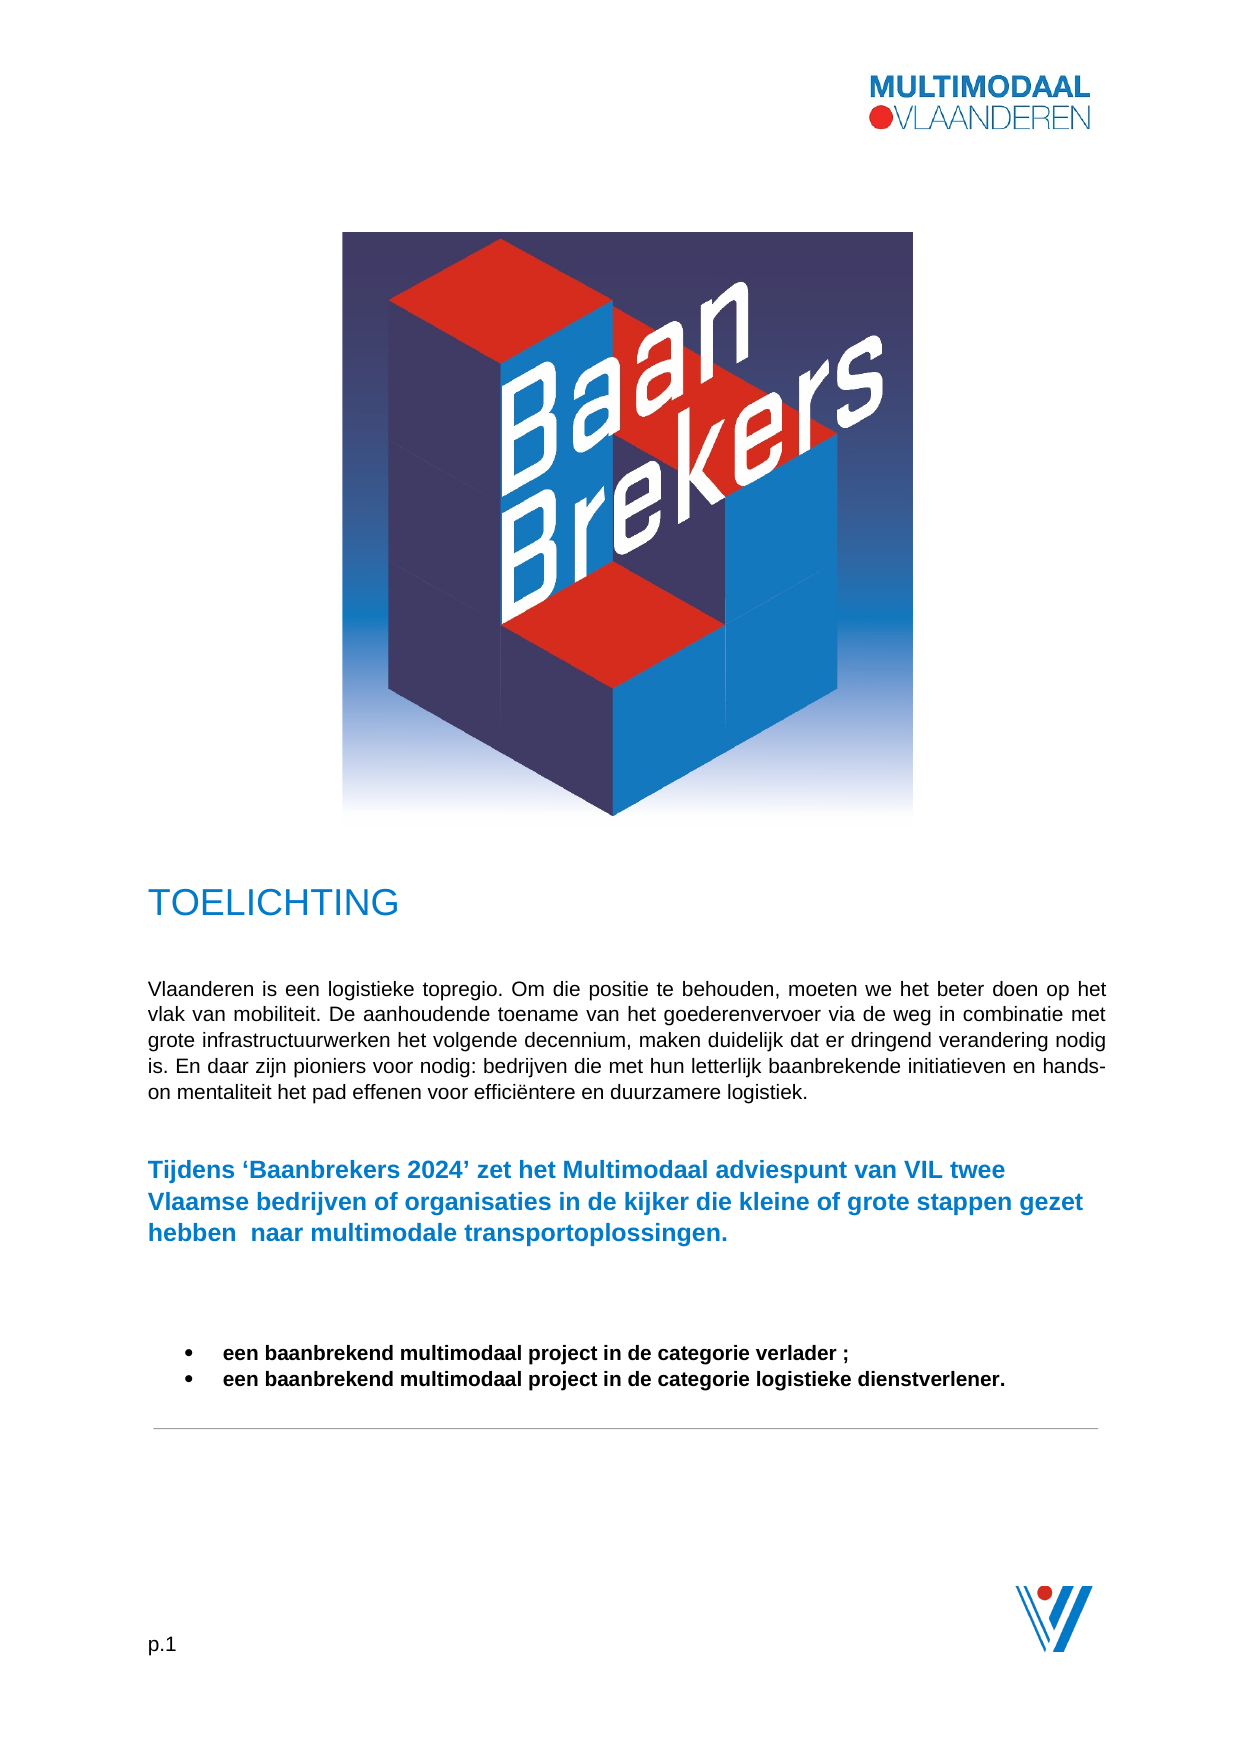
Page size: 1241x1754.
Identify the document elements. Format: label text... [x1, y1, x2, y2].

text Vlaanderen is een logistieke topregio. Om die positie te behouden, moeten we het beter doen op het vlak van mobiliteit. De aanhoudende toename van het goederenvervoer via de weg in combinatie met grote infrastructuurwerken het volgende decennium, maken duidelijk dat er dringend verandering nodig is. En daar zijn pioniers voor nodig: bedrijven die met hun letterlijk baanbrekende initiatieven en hands-on mentaliteit het pad effenen voor efficiëntere en duurzamere logistiek. [148, 976, 1107, 1104]
picture [342, 232, 913, 828]
list een baanbrekend multimodaal project in de categorie verlader ; [185, 1341, 1107, 1365]
text Tijdens ‘Baanbrekers 2024’ zet het Multimodaal adviespunt van VIL twee Vlaamse bedrijven of organisaties in de kijker die kleine of grote stappen gezet hebben naar multimodale transportoplossingen. [148, 1156, 1107, 1246]
picture [865, 73, 1093, 132]
picture [1015, 1586, 1093, 1652]
list een baanbrekend multimodaal project in de categorie logistieke dienstverlener. [185, 1367, 1107, 1391]
text TOELICHTING [148, 880, 1107, 923]
